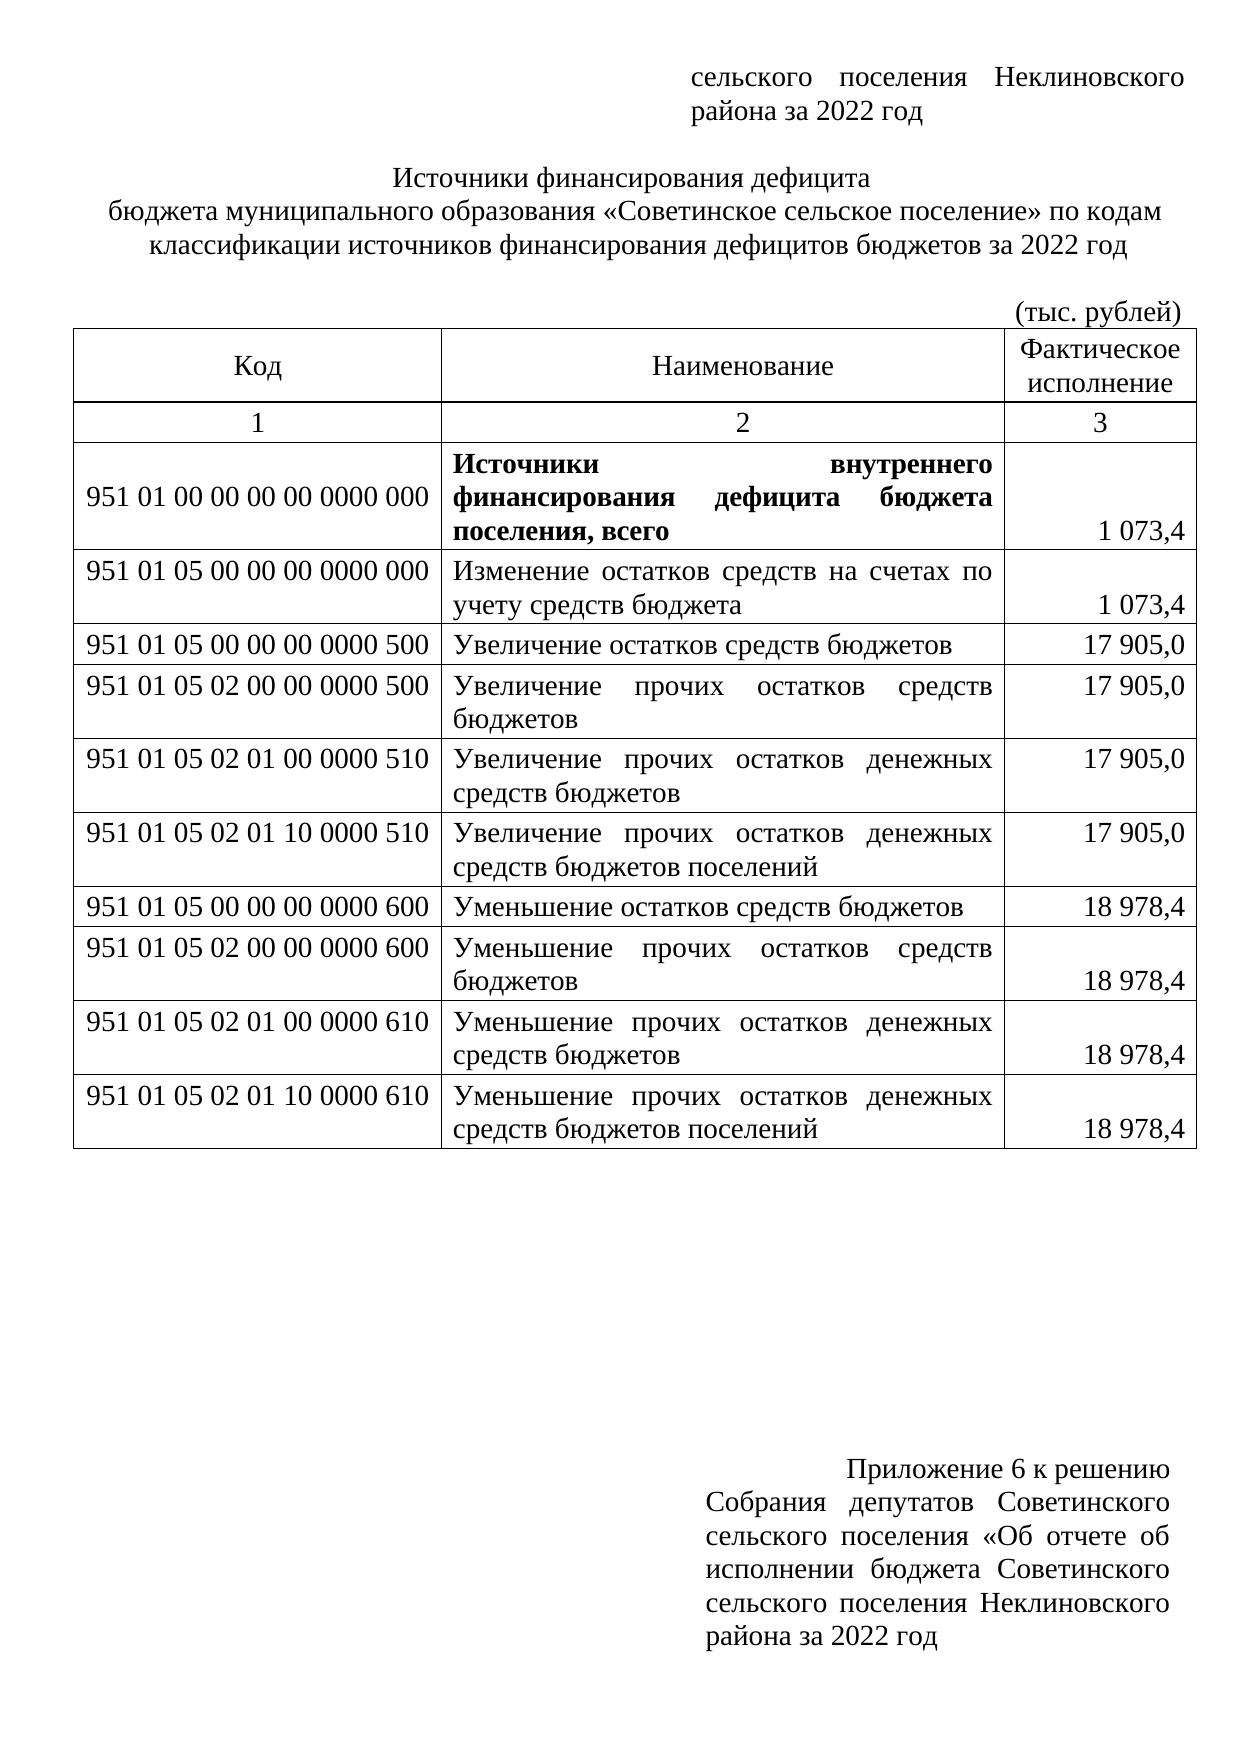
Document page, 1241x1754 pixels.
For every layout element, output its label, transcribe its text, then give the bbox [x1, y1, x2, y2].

table_cell Уменьшение прочих остатков денежных средств бюджетов поселений [442, 1075, 1004, 1148]
table_cell 951 01 05 02 01 10 0000 610 [74, 1075, 441, 1148]
table_cell 951 01 05 00 00 00 0000 600 [74, 887, 441, 926]
table_cell 951 01 00 00 00 00 0000 000 [74, 443, 441, 549]
table_cell 951 01 05 00 00 00 0000 000 [74, 550, 441, 623]
table_cell Увеличение прочих остатков средств бюджетов [442, 665, 1004, 738]
text Источники финансирования дефицита бюджета муниципального образования «Советинское сельское поселение» по кодам [89, 160, 1181, 227]
table_cell 18 978,4 [1005, 927, 1196, 1000]
table_cell 17 905,0 [1005, 624, 1196, 664]
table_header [679, 59, 1196, 126]
text (тыс. рублей) [89, 294, 1181, 327]
table_cell 951 01 05 02 00 00 0000 600 [74, 927, 441, 1000]
table_cell 1 073,4 [1005, 550, 1196, 623]
table_cell Увеличение прочих остатков денежных средств бюджетов [442, 739, 1004, 812]
table_cell 951 01 05 02 01 00 0000 510 [74, 739, 441, 812]
table_cell Увеличение остатков средств бюджетов [442, 624, 1004, 664]
table_cell 18 978,4 [1005, 1001, 1196, 1074]
table_cell 3 [1005, 403, 1196, 442]
table_cell Уменьшение прочих остатков средств бюджетов [442, 927, 1004, 1000]
table_cell 951 01 05 02 01 00 0000 610 [74, 1001, 441, 1074]
table_cell 1 073,4 [1005, 443, 1196, 549]
table_cell 1 [74, 403, 441, 442]
table_header Приложение 6 к решению Собрания депутатов Советинского сельского поселения «Об отчете об исполнении бюджета Советинского сельского поселения Неклиновского района за 2022 год [694, 1451, 1181, 1652]
table_cell 17 905,0 [1005, 665, 1196, 738]
table_cell Увеличение прочих остатков денежных средств бюджетов поселений [442, 813, 1004, 886]
table_header Код [74, 329, 441, 401]
table_cell Уменьшение прочих остатков денежных средств бюджетов [442, 1001, 1004, 1074]
table_cell 17 905,0 [1005, 813, 1196, 886]
text классификации источников финансирования дефицитов бюджетов за 2022 год [89, 227, 1181, 260]
table_cell Уменьшение остатков средств бюджетов [442, 887, 1004, 926]
table_cell 951 01 05 02 00 00 0000 500 [74, 665, 441, 738]
table_cell 18 978,4 [1005, 887, 1196, 926]
table_cell 951 01 05 00 00 00 0000 500 [74, 624, 441, 664]
table_header Фактическое исполнение [1005, 329, 1196, 401]
table_cell 2 [442, 403, 1004, 442]
table_cell Изменение остатков средств на счетах по учету средств бюджета [442, 550, 1004, 623]
table_cell 951 01 05 02 01 10 0000 510 [74, 813, 441, 886]
table_cell Источники внутреннего финансирования дефицита бюджета поселения, всего [442, 443, 1004, 549]
table_header Наименование [442, 329, 1004, 401]
table_cell 17 905,0 [1005, 739, 1196, 812]
table_cell 18 978,4 [1005, 1075, 1196, 1148]
